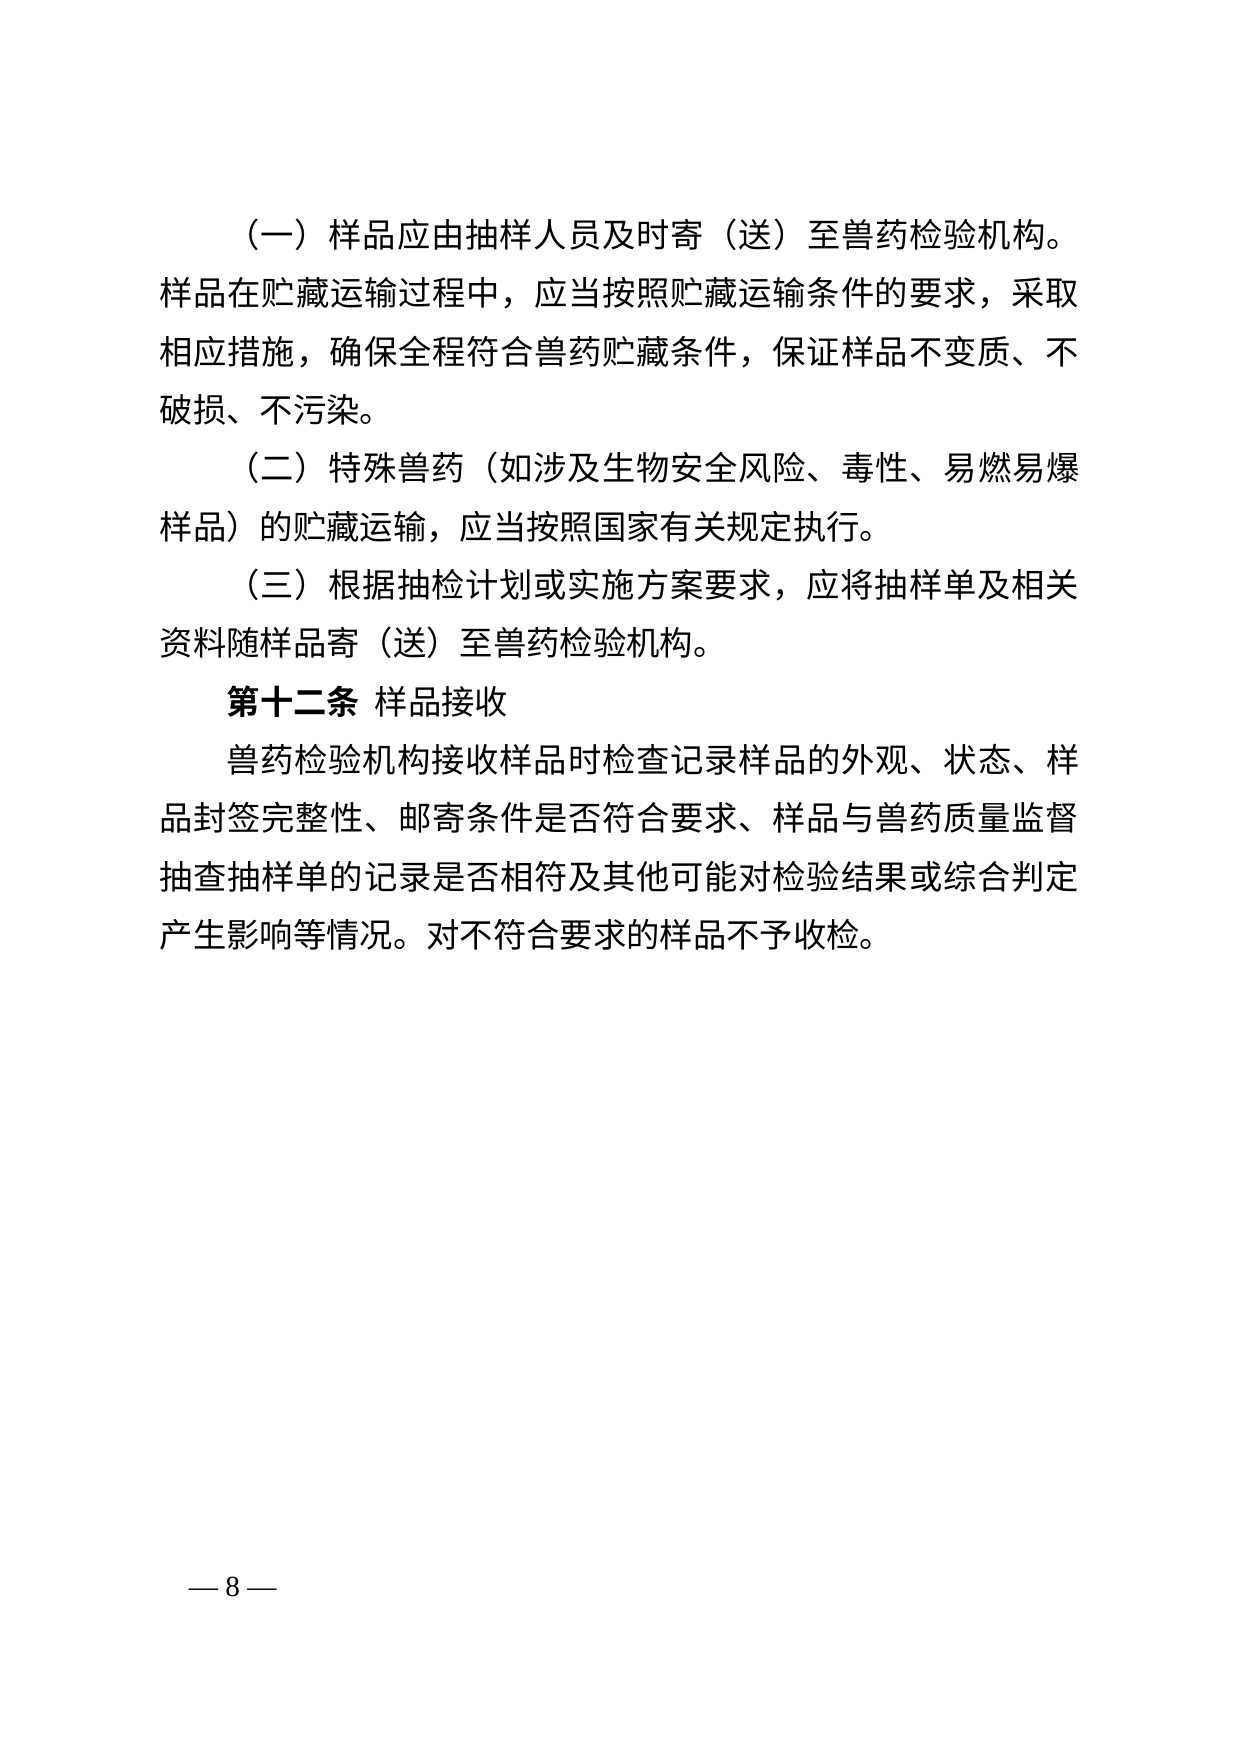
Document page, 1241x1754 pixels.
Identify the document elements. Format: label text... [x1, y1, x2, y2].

text 第十二条 样品接收 [159, 667, 1081, 726]
text （一）样品应由抽样人员及时寄（送）至兽药检验机构。样品在贮藏运输过程中，应当按照贮藏运输条件的要求，采取相应措施，确保全程符合兽药贮藏条件，保证样品不变质、不破损、不污染。 [159, 201, 1081, 434]
text （三）根据抽检计划或实施方案要求，应将抽样单及相关资料随样品寄（送）至兽药检验机构。 [159, 551, 1081, 667]
text （二）特殊兽药（如涉及生物安全风险、毒性、易燃易爆样品）的贮藏运输，应当按照国家有关规定执行。 [159, 434, 1081, 551]
text 兽药检验机构接收样品时检查记录样品的外观、状态、样品封签完整性、邮寄条件是否符合要求、样品与兽药质量监督抽查抽样单的记录是否相符及其他可能对检验结果或综合判定产生影响等情况。对不符合要求的样品不予收检。 [159, 726, 1081, 959]
